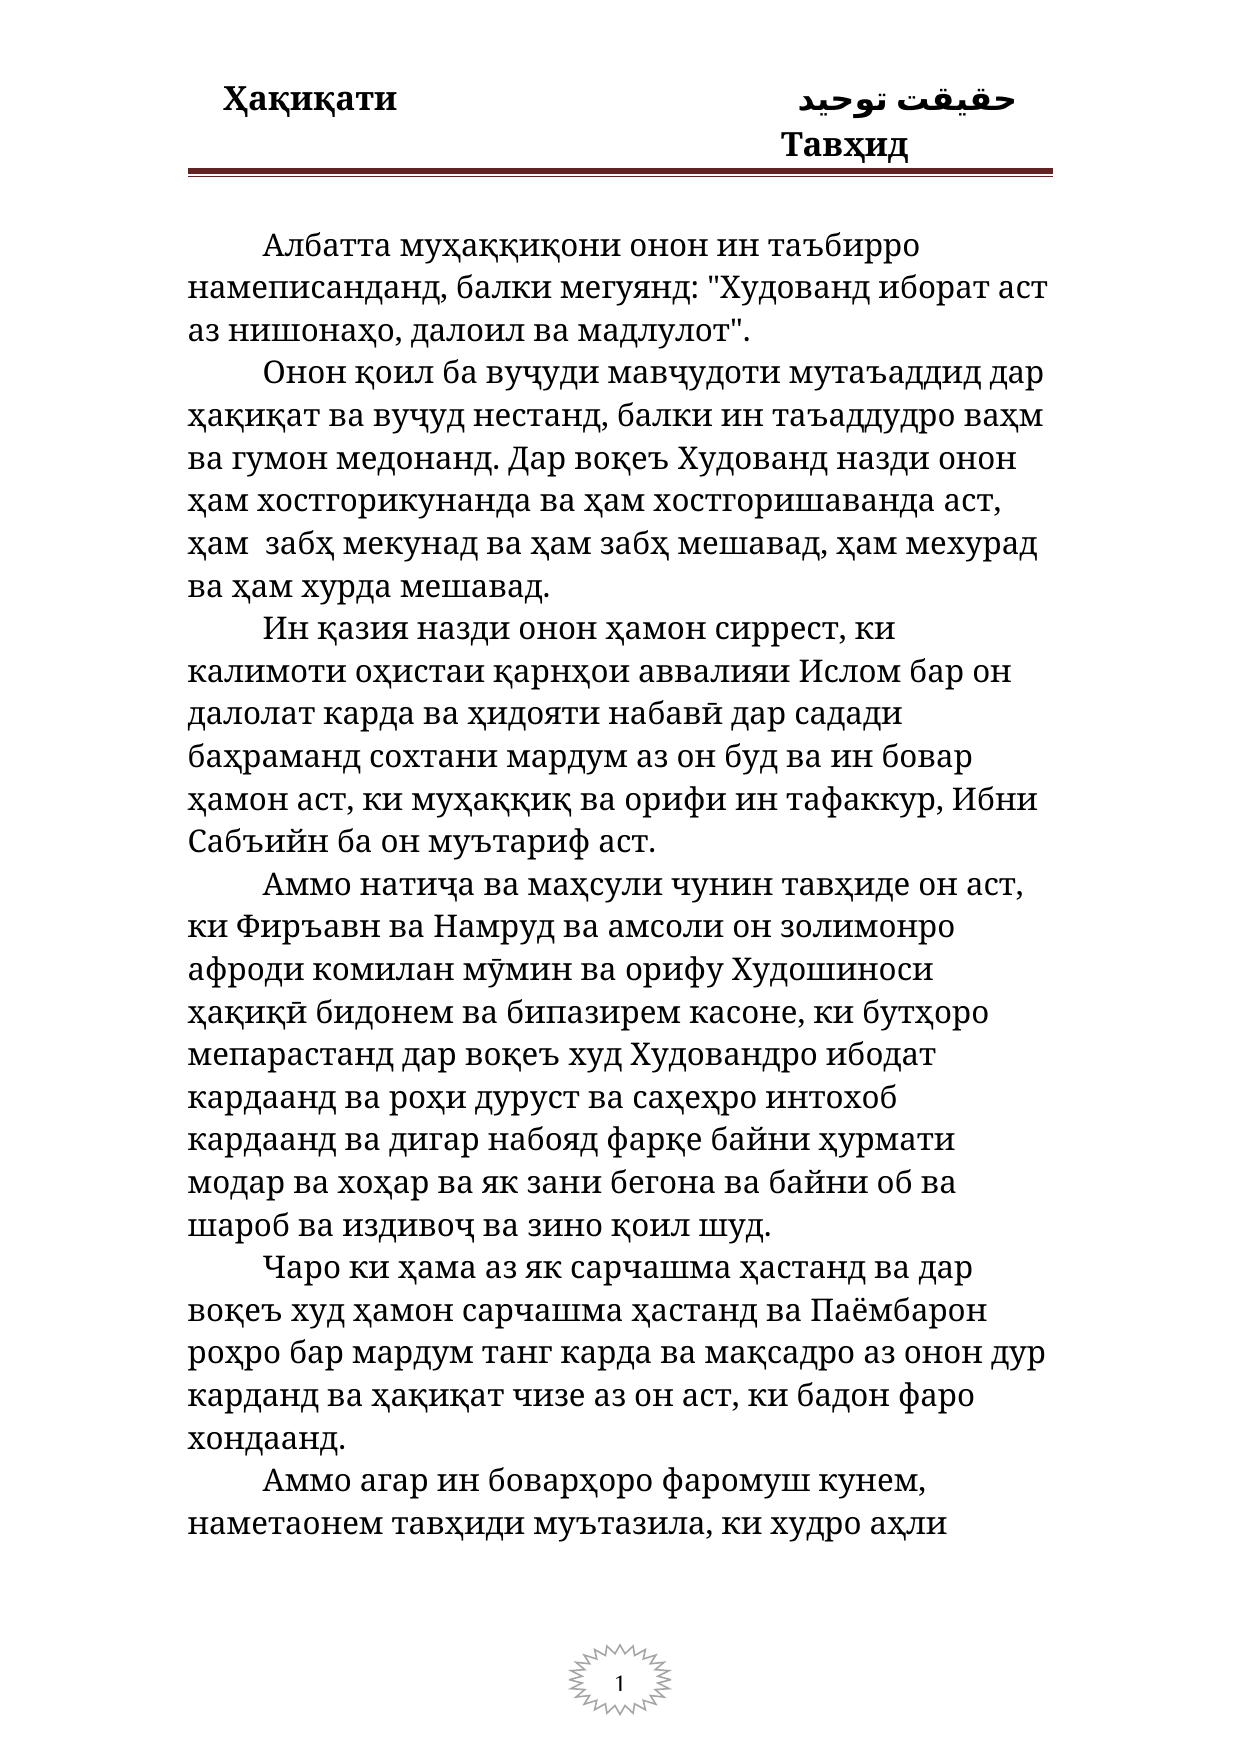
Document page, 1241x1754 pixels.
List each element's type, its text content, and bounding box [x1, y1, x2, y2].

text Аммо натиҷа ва маҳсули чунин тавҳиде он аст, ки Фиръавн ва Намруд ва амсоли он золимонро афроди комилан мӯмин ва орифу Худошиноси ҳақиқӣ бидонем ва бипазирем касоне, ки бутҳоро мепарастанд дар воқеъ худ Худовандро ибодат кардаанд ва роҳи дуруст ва саҳеҳро интохоб кардаанд ва дигар набояд фарқе байни ҳурмати модар ва хоҳар ва як зани бегона ва байни об ва шароб ва издивоҷ ва зино қоил шуд. [187, 862, 1053, 1245]
text Чаро ки ҳама аз як сарчашма ҳастанд ва дар воқеъ худ ҳамон сарчашма ҳастанд ва Паёмбарон роҳро бар мардум танг карда ва мақсадро аз онон дур карданд ва ҳақиқат чизе аз он аст, ки бадон фаро хондаанд. [187, 1245, 1053, 1458]
text Онон қоил ба вуҷуди мавҷудоти мутаъаддид дар ҳақиқат ва вуҷуд нестанд, балки ин таъаддудро ваҳм ва гумон медонанд. Дар воқеъ Худованд назди онон ҳам хостгорикунанда ва ҳам хостгоришаванда аст, ҳам забҳ мекунад ва ҳам забҳ мешавад, ҳам мехурад ва ҳам хурда мешавад. [187, 351, 1053, 606]
text Албатта муҳаққиқони онон ин таъбирро намеписанданд, балки мегуянд: "Худованд иборат аст аз нишонаҳо, далоил ва мадлулот". [187, 223, 1053, 351]
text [187, 1458, 1053, 1543]
text Ин қазия назди онон ҳамон сиррест, ки калимоти оҳистаи қарнҳои аввалияи Ислом бар он далолат карда ва ҳидояти набавӣ дар садади баҳраманд сохтани мардум аз он буд ва ин бовар ҳамон аст, ки муҳаққиқ ва орифи ин тафаккур, Ибни Сабъийн ба он муътариф аст. [187, 606, 1053, 862]
